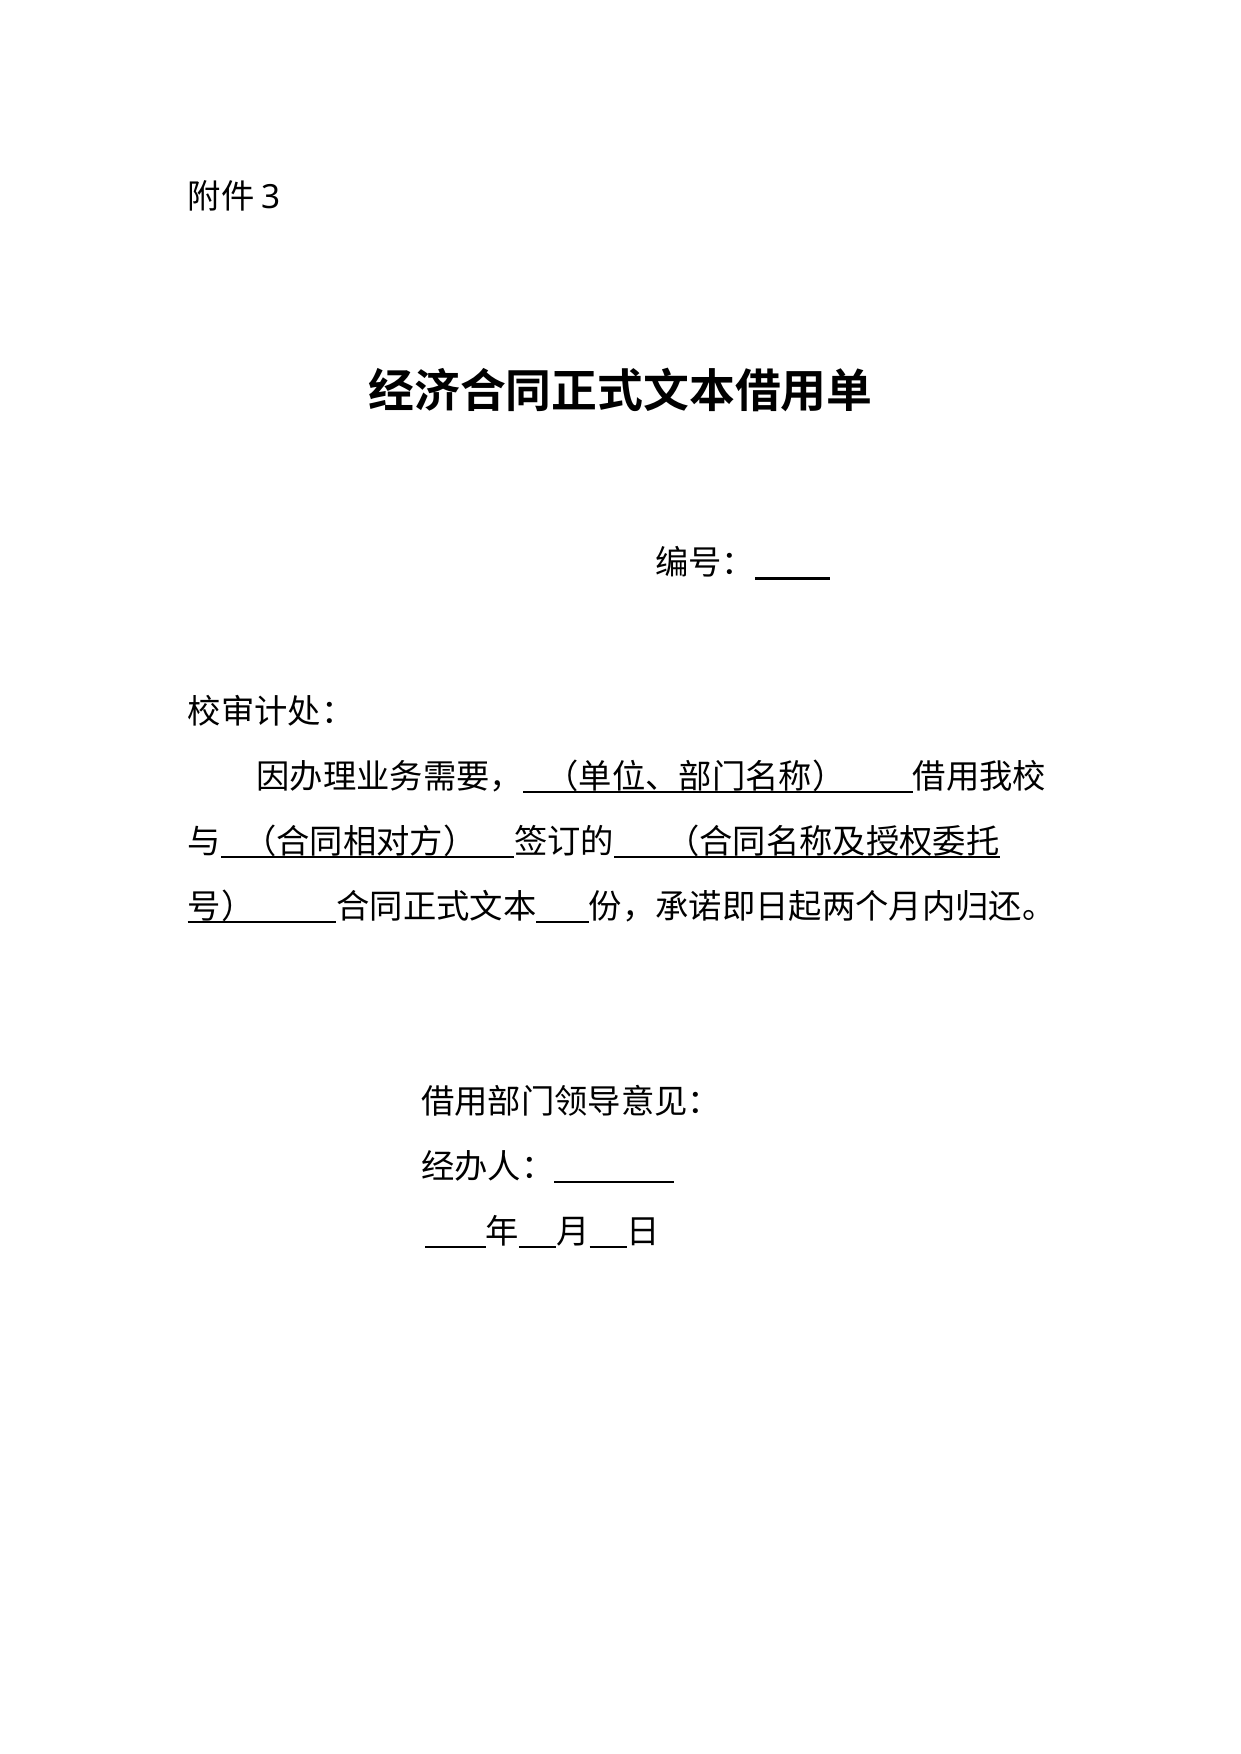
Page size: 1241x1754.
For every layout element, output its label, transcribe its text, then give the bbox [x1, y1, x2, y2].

text 经济合同正式文本借用单 [187, 339, 1053, 436]
text 校审计处： [187, 676, 1053, 741]
text 经办人： [187, 1131, 1053, 1196]
text 借用部门领导意见： [187, 1066, 1053, 1131]
text 年 月 日 [187, 1196, 1053, 1261]
text 因办理业务需要， （单位、部门名称） 借用我校与 （合同相对方） 签订的 （合同名称及授权委托号） 合同正式文本 份，承诺即日起两个月内归还。 [187, 741, 1053, 936]
text 附件3 [187, 162, 1053, 227]
text 编号： [187, 527, 1053, 592]
